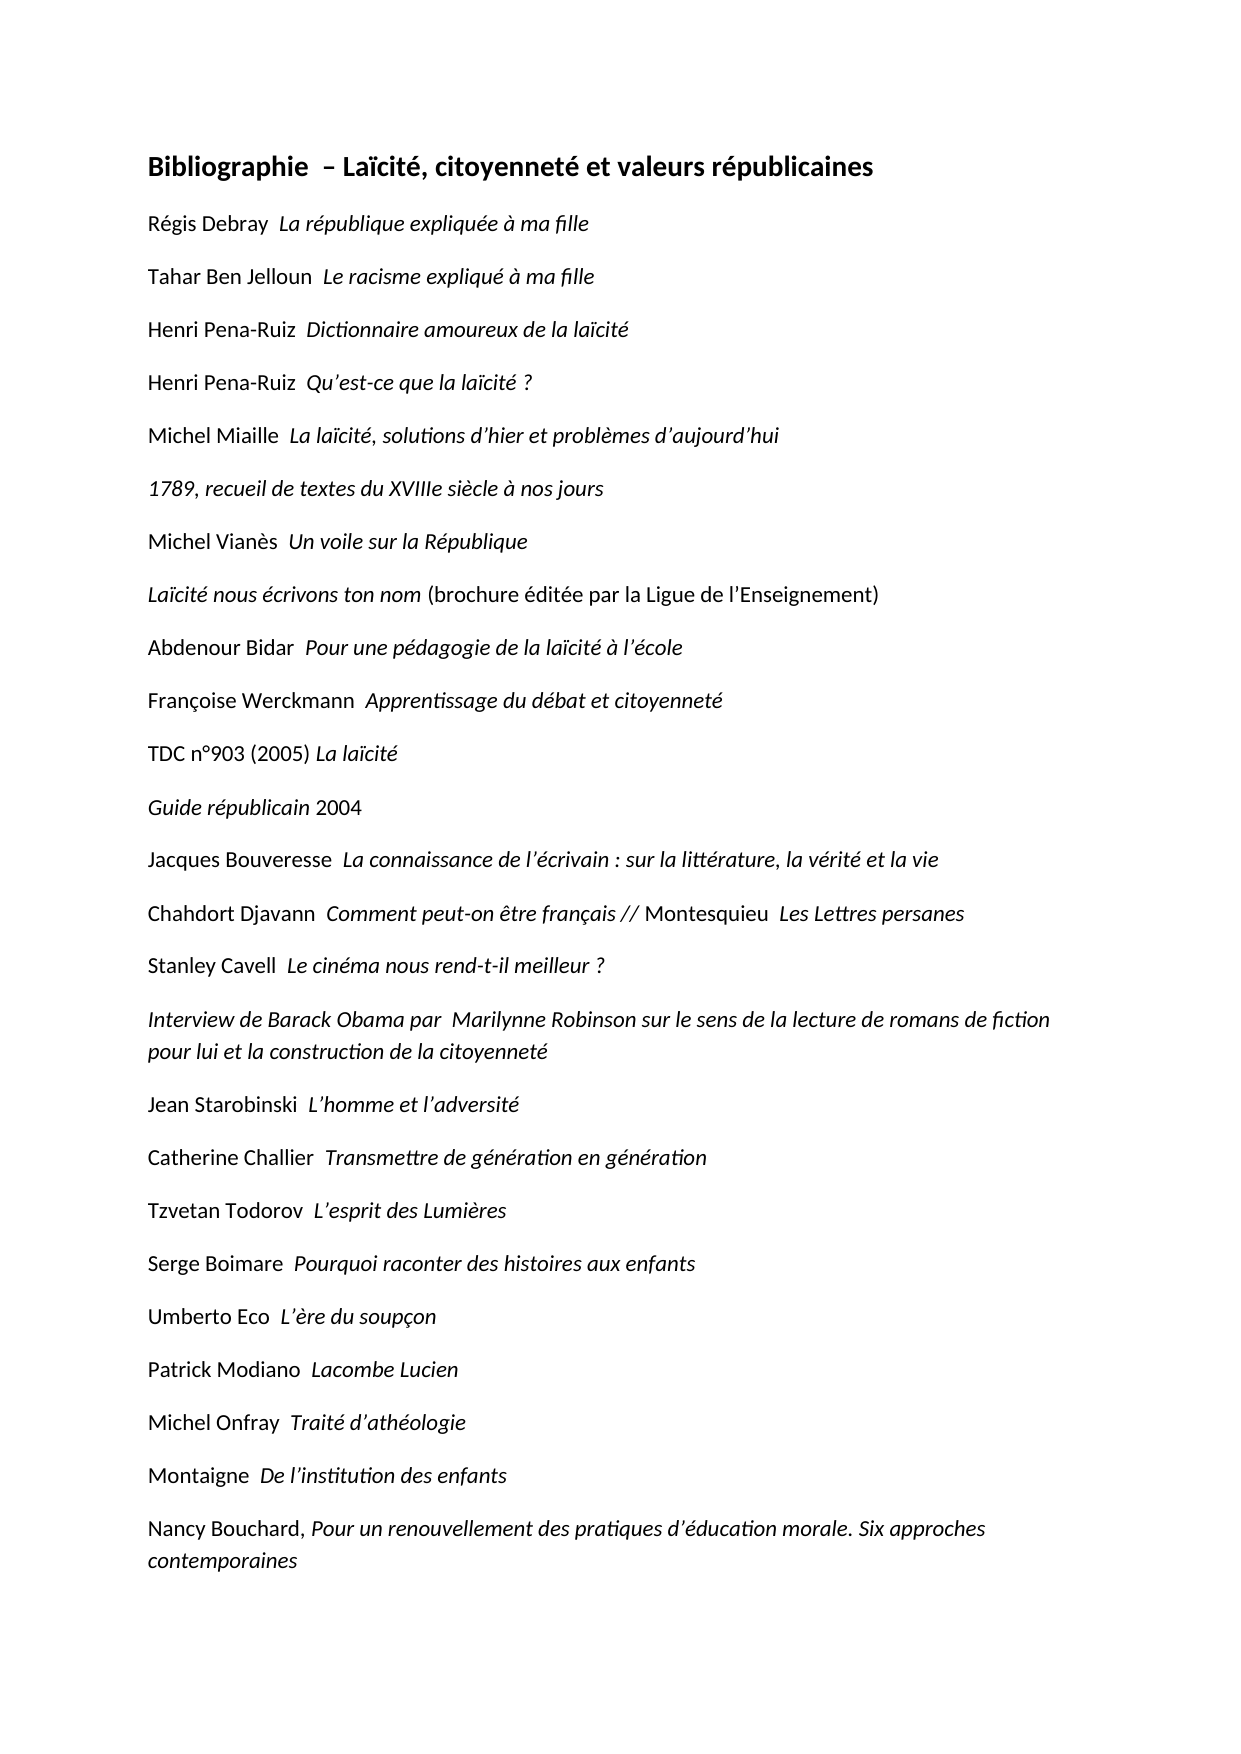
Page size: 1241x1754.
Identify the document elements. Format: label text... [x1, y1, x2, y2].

text Bibliographie – Laïcité, citoyenneté et valeurs républicaines [148, 148, 1093, 183]
text Montaigne De l’institution des enfants [148, 1461, 1093, 1489]
text Tzvetan Todorov L’esprit des Lumières [148, 1196, 1093, 1224]
text Jacques Bouveresse La connaissance de l’écrivain : sur la littérature, la vérité et la vie [148, 846, 1093, 874]
text Interview de Barack Obama par Marilynne Robinson sur le sens de la lecture de romans de fiction pour lui et la construction de la citoyenneté [148, 1005, 1093, 1065]
text 1789, recueil de textes du XVIIIe siècle à nos jours [148, 474, 1093, 502]
text Laïcité nous écrivons ton nom (brochure éditée par la Ligue de l’Enseignement) [148, 581, 1093, 608]
text TDC n°903 (2005) La laïcité [148, 739, 1093, 768]
text Abdenour Bidar Pour une pédagogie de la laïcité à l’école [148, 633, 1093, 662]
text Serge Boimare Pourquoi raconter des histoires aux enfants [148, 1249, 1093, 1277]
text Régis Debray La république expliquée à ma fille [148, 209, 1093, 237]
text Nancy Bouchard, Pour un renouvellement des pratiques d’éducation morale. Six approches contemporaines [148, 1514, 1093, 1574]
text Henri Pena-Ruiz Qu’est-ce que la laïcité ? [148, 368, 1093, 396]
text Chahdort Djavann Comment peut-on être français // Montesquieu Les Lettres persanes [148, 899, 1093, 927]
text Henri Pena-Ruiz Dictionnaire amoureux de la laïcité [148, 315, 1093, 343]
text Stanley Cavell Le cinéma nous rend-t-il meilleur ? [148, 952, 1093, 980]
text Françoise Werckmann Apprentissage du débat et citoyenneté [148, 687, 1093, 714]
text Michel Onfray Traité d’athéologie [148, 1408, 1093, 1436]
text Umberto Eco L’ère du soupçon [148, 1302, 1093, 1330]
text Michel Miaille La laïcité, solutions d’hier et problèmes d’aujourd’hui [148, 421, 1093, 449]
text Guide républicain 2004 [148, 793, 1093, 821]
text Catherine Challier Transmettre de génération en génération [148, 1143, 1093, 1171]
text Jean Starobinski L’homme et l’adversité [148, 1090, 1093, 1118]
text Patrick Modiano Lacombe Lucien [148, 1355, 1093, 1383]
text Michel Vianès Un voile sur la République [148, 527, 1093, 556]
text Tahar Ben Jelloun Le racisme expliqué à ma fille [148, 262, 1093, 290]
